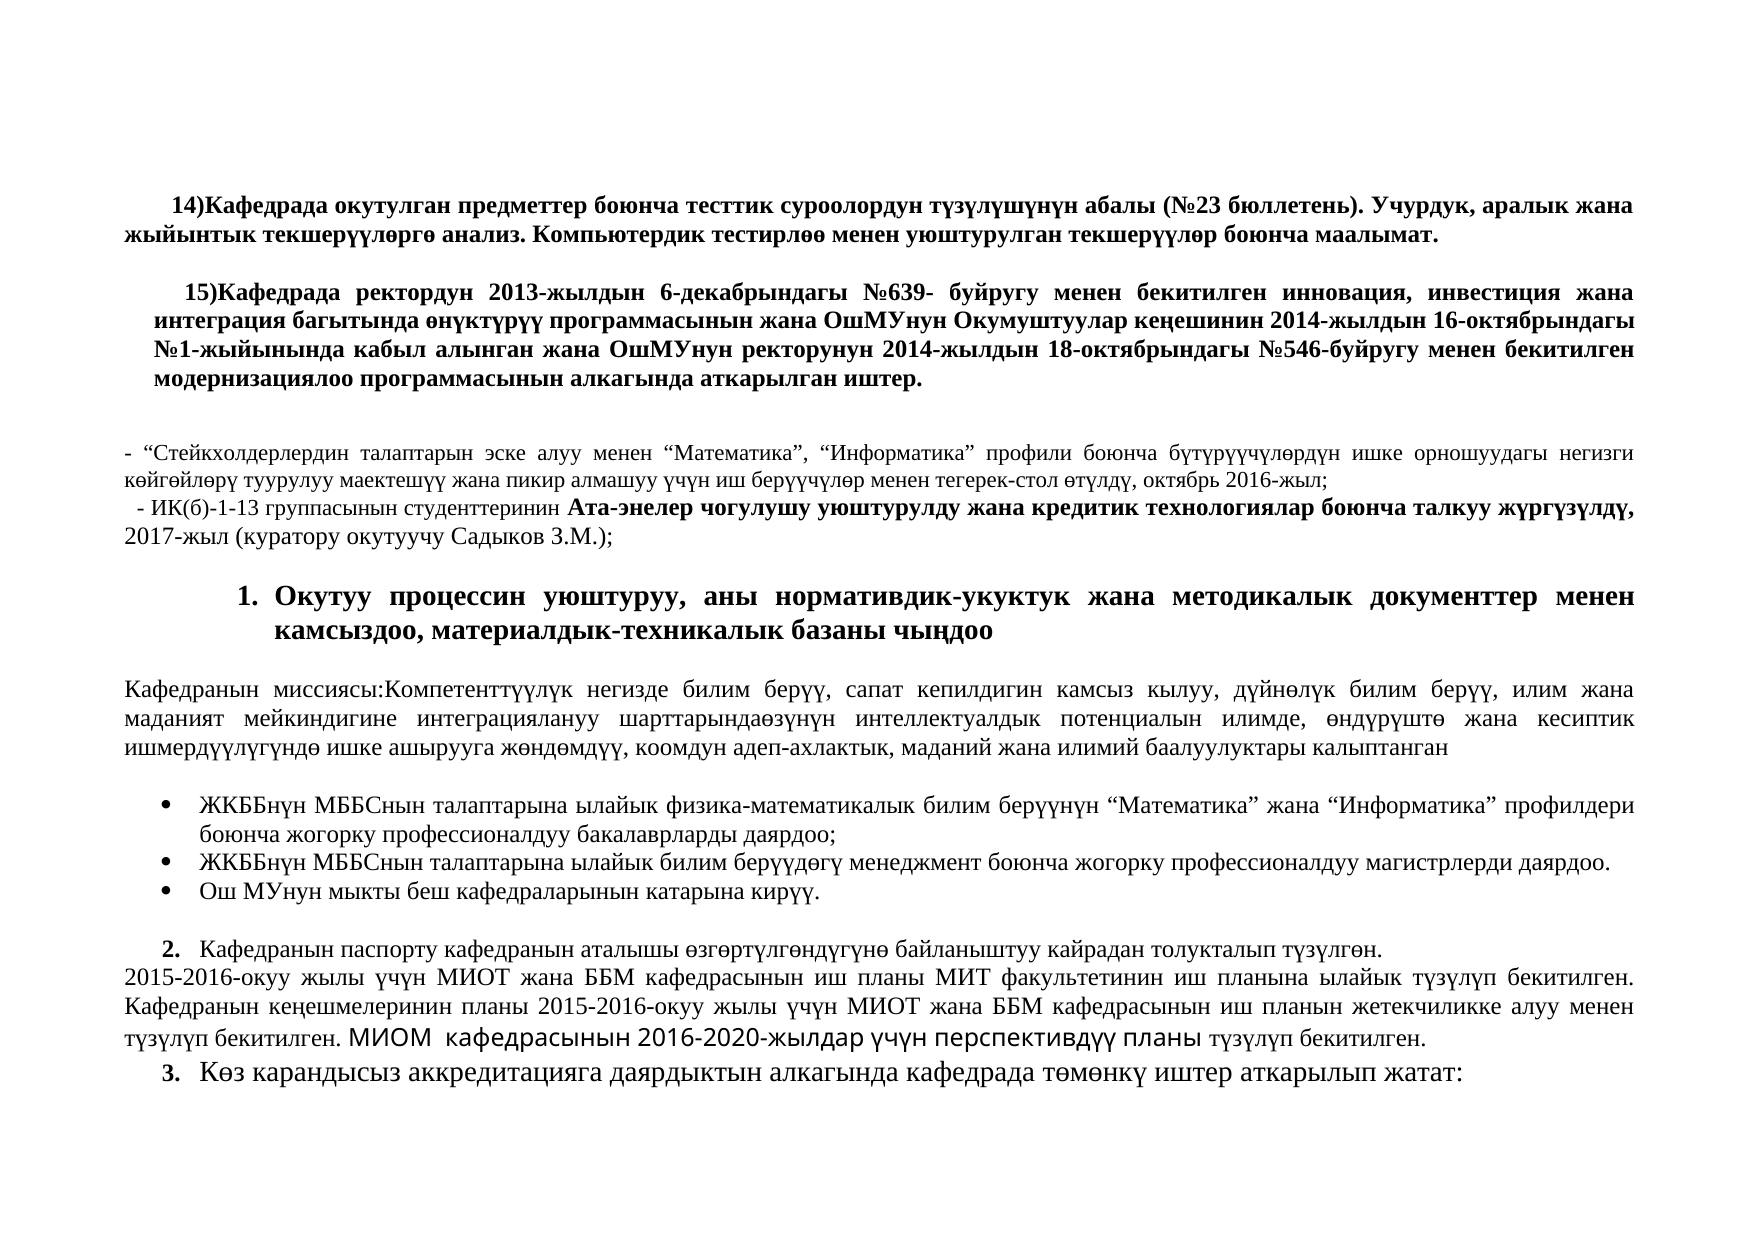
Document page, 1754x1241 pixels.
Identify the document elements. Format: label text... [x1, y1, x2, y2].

list ЖКББнүн МББСнын талаптарына ылайык билим берүүдөгү менеджмент боюнча жогорку профессионалдуу магистрлерди даярдоо. [162, 847, 1636, 876]
list ЖКББнүн МББСнын талаптарына ылайык физика-математикалык билим берүүнүн “Математика” жана “Информатика” профилдери боюнча жогорку профессионалдуу бакалаврларды даярдоо; [162, 790, 1636, 847]
text - “Стейкхолдерлердин талаптарын эске алуу менен “Математика”, “Информатика” профили боюнча бүтүрүүчүлөрдүн ишке орношуудагы негизги көйгөйлөрү туурулуу маектешүү жана пикир алмашуу үчүн иш берүүчүлөр менен тегерек-стол өтүлдү, октябрь 2016-жыл; [124, 439, 1636, 492]
list Окутуу процессин уюштуруу, аны нормативдик-укуктук жана методикалык документтер менен камсыздоо, материалдык-техникалык базаны чыңдоо [237, 578, 1636, 645]
text 14)Кафедрада окутулган предметтер боюнча тесттик суроолордун түзүлүшүнүн абалы (№23 бюллетень). Учурдук, аралык жана жыйынтык текшерүүлөргө анализ. Компьютердик тестирлөө менен уюштурулган текшерүүлөр боюнча маалымат. [124, 190, 1636, 248]
text 15)Кафедрада ректордун 2013-жылдын 6-декабрындагы №639- буйругу менен бекитилген инновация, инвестиция жана интеграция багытында өнүктүрүү программасынын жана ОшМУнун Окумуштуулар кеңешинин 2014-жылдын 16-октябрындагы №1-жыйынында кабыл алынган жана ОшМУнун ректорунун 2014-жылдын 18-октябрындагы №546-буйругу менен бекитилген модернизациялоо программасынын алкагында аткарылган иштер. [154, 277, 1636, 392]
list Көз карандысыз аккредитацияга даярдыктын алкагында кафедрада төмөнкү иштер аткарылып жатат: [162, 1054, 1636, 1088]
text Кафедранын миссиясы:Компетенттүүлүк негизде билим берүү, сапат кепилдигин камсыз кылуу, дүйнөлүк билим берүү, илим жана маданият мейкиндигине интеграциялануу шарттарындаөзүнүн интеллектуалдык потенциалын илимде, өндүрүштө жана кесиптик ишмердүүлүгүндө ишке ашырууга жөндөмдүү, коомдун адеп-ахлактык, маданий жана илимий баалуулуктары калыптанган [124, 674, 1636, 761]
list Ош МУнун мыкты беш кафедраларынын катарына кирүү. [162, 876, 1636, 905]
text 2015-2016-окуу жылы үчүн МИОТ жана ББМ кафедрасынын иш планы МИТ факультетинин иш планына ылайык түзүлүп бекитилген. Кафедранын кеңешмелеринин планы 2015-2016-окуу жылы үчүн МИОТ жана ББМ кафедрасынын иш планын жетекчиликке алуу менен түзүлүп бекитилген. МИОМ кафедрасынын 2016-2020-жылдар үчүн перспективдүү планы түзүлүп бекитилген. [124, 962, 1636, 1054]
list Кафедранын паспорту кафедранын аталышы өзгөртүлгөндүгүнө байланыштуу кайрадан толукталып түзүлгөн. [162, 934, 1636, 962]
text - ИК(б)-1-13 группасынын студенттеринин Ата-энелер чогулушу уюштурулду жана кредитик технологиялар боюнча талкуу жүргүзүлдү, 2017-жыл (куратору окутуучу Садыков З.М.); [124, 492, 1636, 549]
